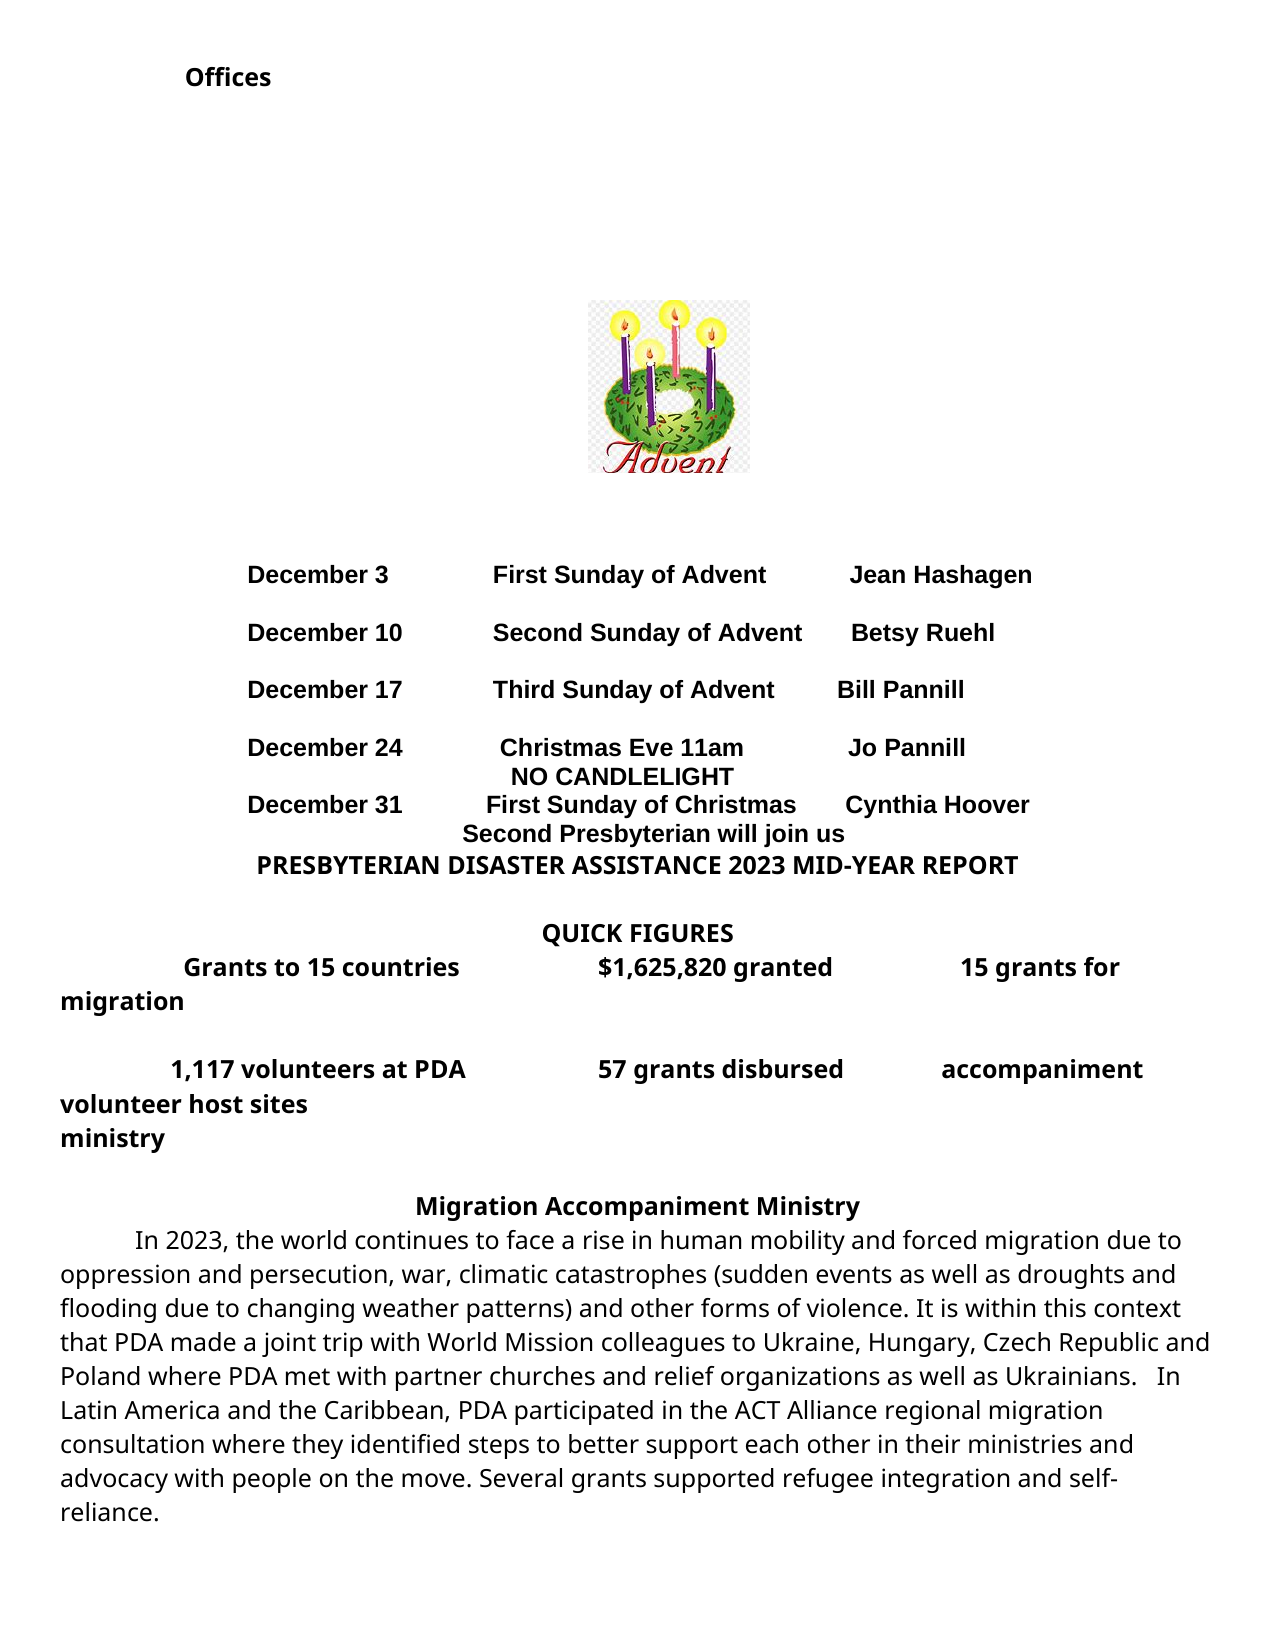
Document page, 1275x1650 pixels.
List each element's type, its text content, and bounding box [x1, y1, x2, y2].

text Second Presbyterian will join us [60, 819, 1215, 848]
text In 2023, the world continues to face a rise in human mobility and forced migration due to oppression and persecution, war, climatic catastrophes (sudden events as well as droughts and flooding due to changing weather patterns) and other forms of violence. It is within this context that PDA made a joint trip with World Mission colleagues to Ukraine, Hungary, Czech Republic and Poland where PDA met with partner churches and relief organizations as well as Ukrainians. In Latin America and the Caribbean, PDA participated in the ACT Alliance regional migration consultation where they identified steps to better support each other in their ministries and advocacy with people on the move. Several grants supported refugee integration and self-reliance. [60, 1222, 1215, 1529]
picture [588, 300, 750, 473]
text QUICK FIGURES [60, 916, 1215, 950]
text December 17 Third Sunday of Advent Bill Pannill [60, 675, 1215, 704]
text December 24 Christmas Eve 11am Jo Pannill [60, 733, 1215, 762]
text December 10 Second Sunday of Advent Betsy Ruehl [60, 618, 1215, 647]
text Grants to 15 countries $1,625,820 granted 15 grants for migration [60, 950, 1215, 1018]
text Offices [107, 60, 1215, 94]
text December 31 First Sunday of Christmas Cynthia Hoover [60, 790, 1215, 819]
text NO CANDLELIGHT [60, 762, 1215, 790]
text Migration Accompaniment Ministry [60, 1188, 1215, 1222]
text 1,117 volunteers at PDA 57 grants disbursed accompaniment volunteer host sites ministry [60, 1052, 1215, 1154]
text PRESBYTERIAN DISASTER ASSISTANCE 2023 MID-YEAR REPORT [60, 848, 1215, 882]
text December 3 First Sunday of Advent Jean Hashagen [60, 560, 1215, 589]
